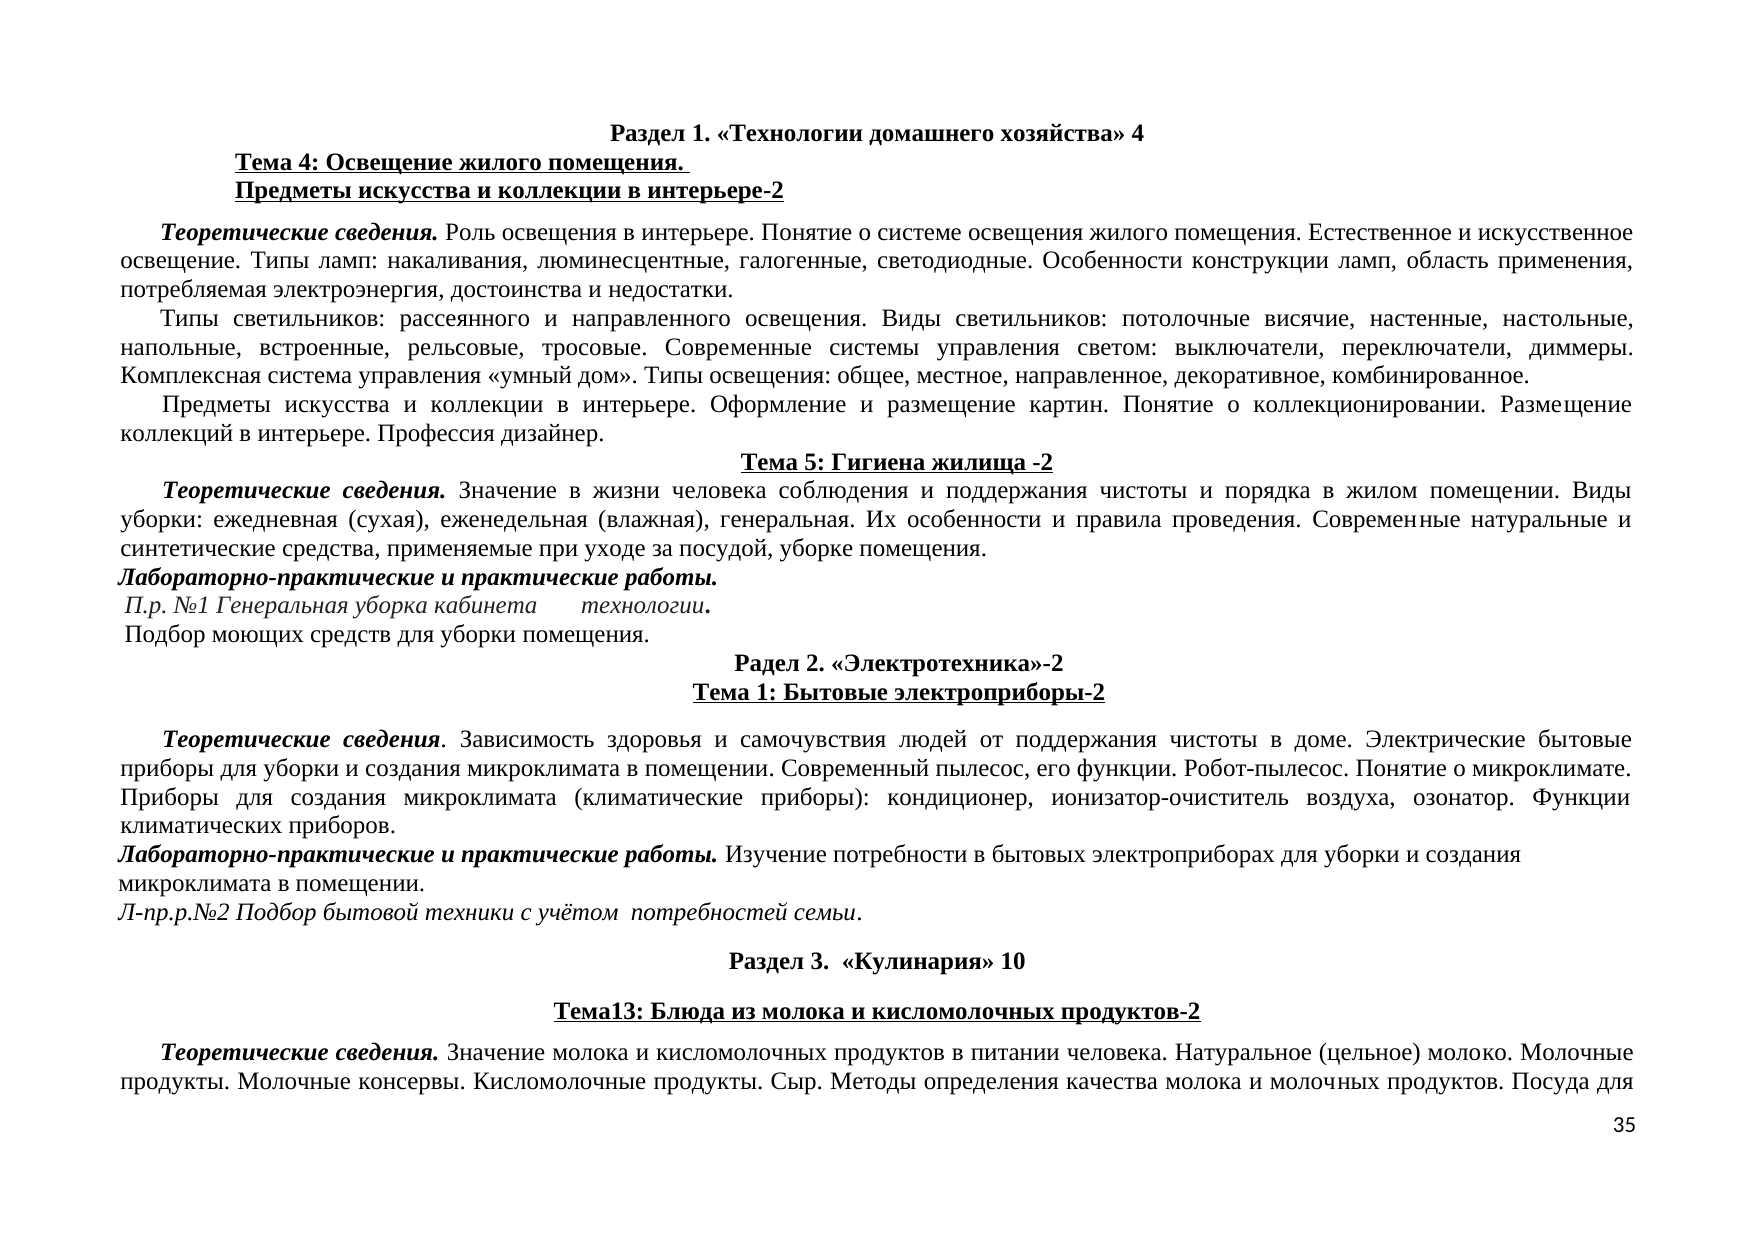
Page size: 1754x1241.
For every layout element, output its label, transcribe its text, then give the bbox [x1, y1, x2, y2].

text Л-пр.р.№2 Подбор бытовой техники с учётом потребностей семьи. [118, 897, 1636, 926]
text Типы светильников: рассеянного и направленного освещения. Виды светильников: потолочные висячие, настенные, настольные, напольные, встроенные, рельсовые, тросовые. Современные системы управления светом: выключатели, переключатели, диммеры. Комплексная система управления «умный дом». Типы освещения: общее, местное, направленное, декоративное, комбинированное. [120, 303, 1634, 389]
text Предметы искусства и коллекции в интерьере-2 [235, 176, 1573, 204]
text Раздел 3. «Кулинария» 10 [118, 946, 1636, 975]
text Лабораторно-практические и практические работы. Изучение потребности в бытовых электроприборах для уборки и создания микроклимата в помещении. [118, 839, 1636, 897]
text Теоретические сведения. Роль освещения в интерьере. Понятие о системе освещения жилого помещения. Естественное и искусственное освещение. Типы ламп: накаливания, люминесцентные, галогенные, светодиодные. Особенности конструкции ламп, область применения, потребляемая электроэнергия, достоинства и недостатки. [120, 217, 1634, 303]
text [120, 1037, 1634, 1095]
text Теоретические сведения. Зависимость здоровья и самочувствия людей от поддержания чистоты в доме. Электрические бытовые приборы для уборки и создания микроклимата в помещении. Современный пылесос, его функции. Робот-пылесос. Понятие о микроклимате. Приборы для создания микроклимата (климатические приборы): кондиционер, ионизатор-очиститель воздуха, озонатор. Функции климатических приборов. [120, 724, 1632, 839]
text Тема13: Блюда из молока и кисломолочных продуктов-2 [118, 996, 1636, 1025]
text Тема 1: Бытовые электроприборы-2 [120, 677, 1636, 706]
text Лабораторно-практические и практические работы. [118, 562, 1636, 591]
text Раздел 1. «Технологии домашнего хозяйства» 4 [118, 118, 1636, 147]
text Теоретические сведения. Значение в жизни человека соблюдения и поддержания чистоты и порядка в жилом помещении. Виды уборки: ежедневная (сухая), еженедельная (влажная), генеральная. Их особенности и правила проведения. Современные натуральные и синтетические средства, применяемые при уходе за посудой, уборке помещения. [120, 476, 1632, 562]
text Тема 5: Гигиена жилища -2 [120, 447, 1632, 476]
text Подбор моющих средств для уборки помещения. [118, 619, 1636, 648]
text Предметы искусства и коллекции в интерьере. Оформление и размещение картин. Понятие о коллекционировании. Размещение коллекций в интерьере. Профессия дизайнер. [120, 389, 1632, 447]
text П.р. №1 Генеральная уборка кабинета технологии. [118, 591, 1636, 619]
text Радел 2. «Электротехника»-2 [120, 648, 1636, 677]
text Тема 4: Освещение жилого помещения. [235, 147, 1573, 176]
